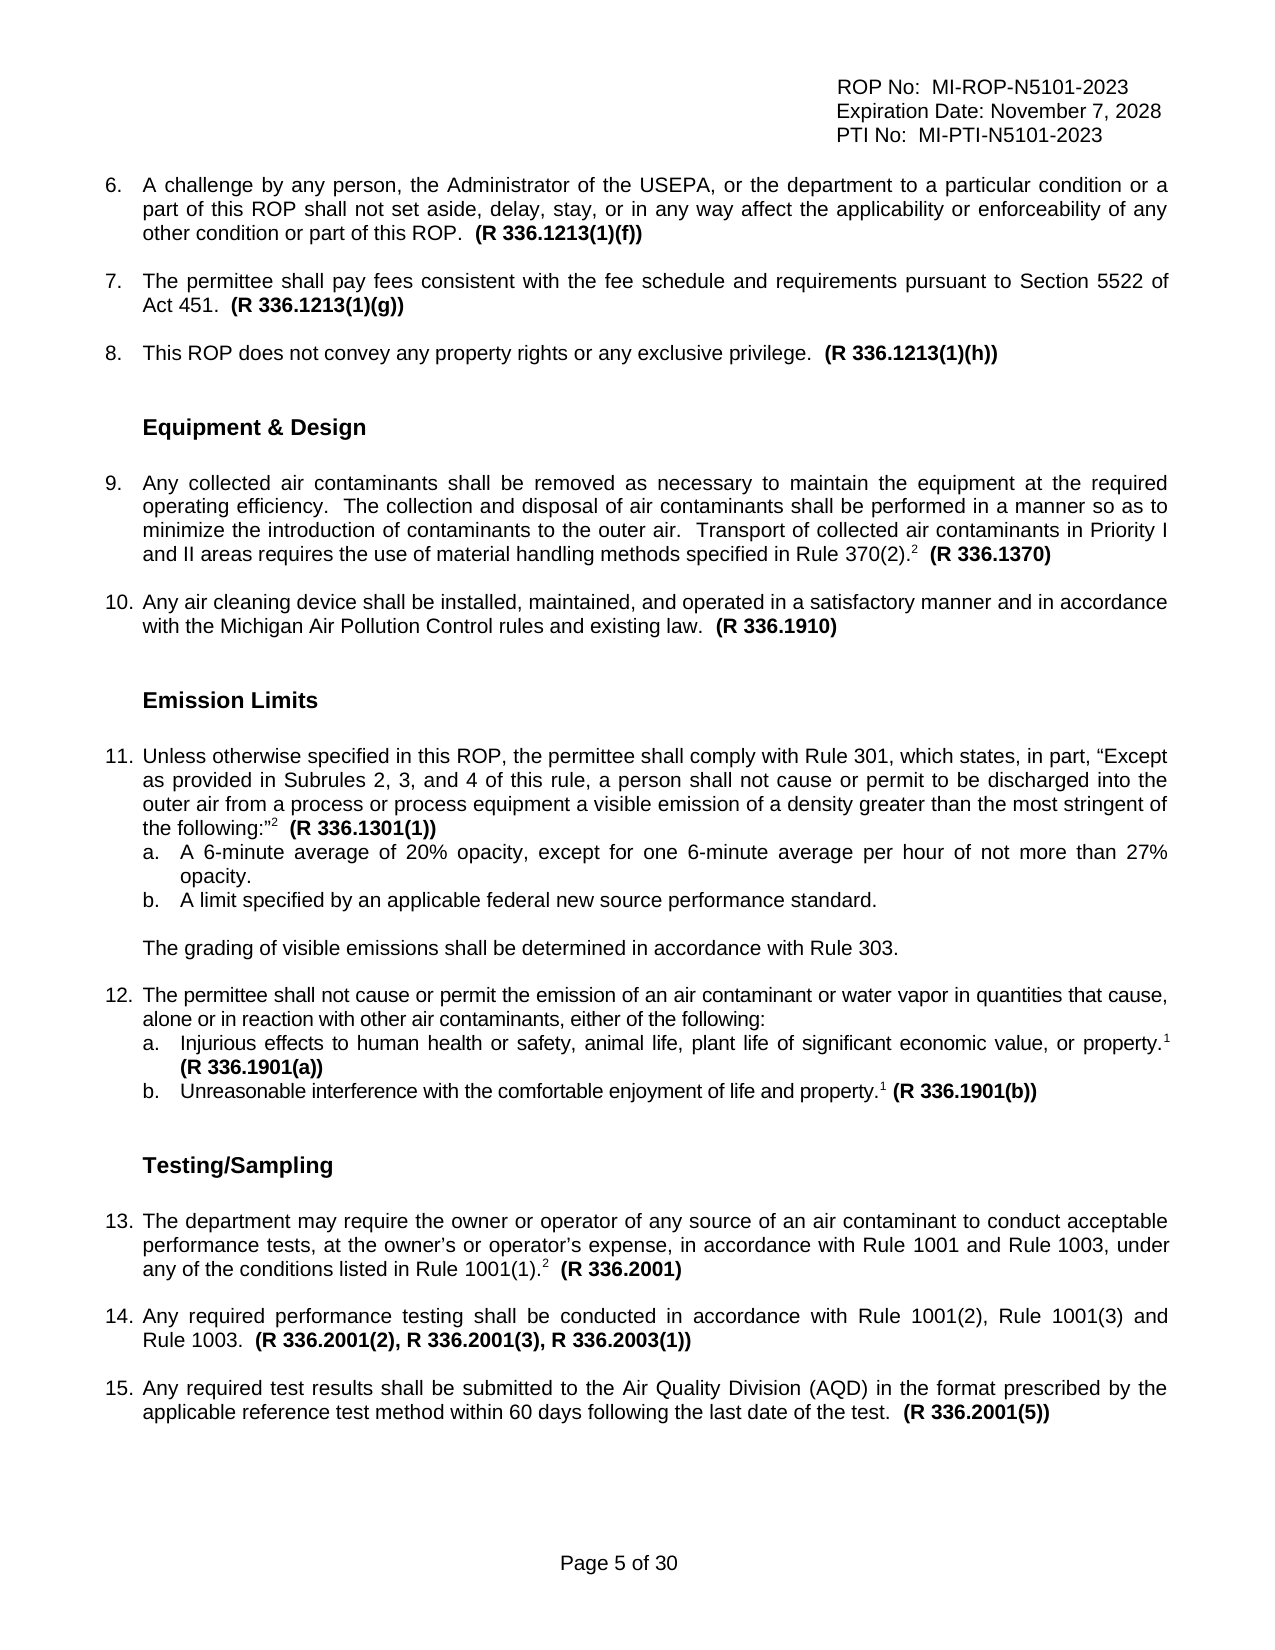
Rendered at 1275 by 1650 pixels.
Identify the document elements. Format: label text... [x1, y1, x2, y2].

list Unreasonable interference with the comfortable enjoyment of life and property.1 (R 336.1901(b)) [142, 1079, 1170, 1103]
list The permittee shall not cause or permit the emission of an air contaminant or water vapor in quantities that cause, alone or in reaction with other air contaminants, either of the following: [105, 983, 1170, 1031]
list Any required test results shall be submitted to the Air Quality Division (AQD) in the format prescribed by the applicable reference test method within 60 days following the last date of the test. (R 336.2001(5)) [105, 1376, 1170, 1424]
list Any collected air contaminants shall be removed as necessary to maintain the equipment at the required operating efficiency. The collection and disposal of air contaminants shall be performed in a manner so as to minimize the introduction of contaminants to the outer air. Transport of collected air contaminants in Priority I and II areas requires the use of material handling methods specified in Rule 370(2).2 (R 336.1370) [105, 470, 1170, 566]
list Any air cleaning device shall be installed, maintained, and operated in a satisfactory manner and in accordance with the Michigan Air Pollution Control rules and existing law. (R 336.1910) [105, 590, 1170, 638]
list The permittee shall pay fees consistent with the fee schedule and requirements pursuant to Section 5522 of Act 451. (R 336.1213(1)(g)) [105, 269, 1170, 317]
list This ROP does not convey any property rights or any exclusive privilege. (R 336.1213(1)(h)) [105, 341, 1170, 365]
text The grading of visible emissions shall be determined in accordance with Rule 303. [142, 935, 1170, 959]
list Injurious effects to human health or safety, animal life, plant life of significant economic value, or property.1 (R 336.1901(a)) [142, 1031, 1170, 1079]
subtitle Testing/Sampling [105, 1152, 1170, 1178]
subtitle Equipment & Design [105, 414, 1170, 440]
list A 6-minute average of 20% opacity, except for one 6-minute average per hour of not more than 27% opacity. [142, 839, 1170, 887]
list Any required performance testing shall be conducted in accordance with Rule 1001(2), Rule 1001(3) and Rule 1003. (R 336.2001(2), R 336.2001(3), R 336.2003(1)) [105, 1304, 1170, 1352]
list Unless otherwise specified in this ROP, the permittee shall comply with Rule 301, which states, in part, “Except as provided in Subrules 2, 3, and 4 of this rule, a person shall not cause or permit to be discharged into the outer air from a process or process equipment a visible emission of a density greater than the most stringent of the following:”2 (R 336.1301(1)) [105, 744, 1170, 839]
list A challenge by any person, the Administrator of the USEPA, or the department to a particular condition or a part of this ROP shall not set aside, delay, stay, or in any way affect the applicability or enforceability of any other condition or part of this ROP. (R 336.1213(1)(f)) [105, 173, 1170, 245]
list The department may require the owner or operator of any source of an air contaminant to conduct acceptable performance tests, at the owner’s or operator’s expense, in accordance with Rule 1001 and Rule 1003, under any of the conditions listed in Rule 1001(1).2 (R 336.2001) [105, 1208, 1170, 1280]
subtitle Emission Limits [105, 687, 1170, 713]
list A limit specified by an applicable federal new source performance standard. [142, 887, 1170, 911]
